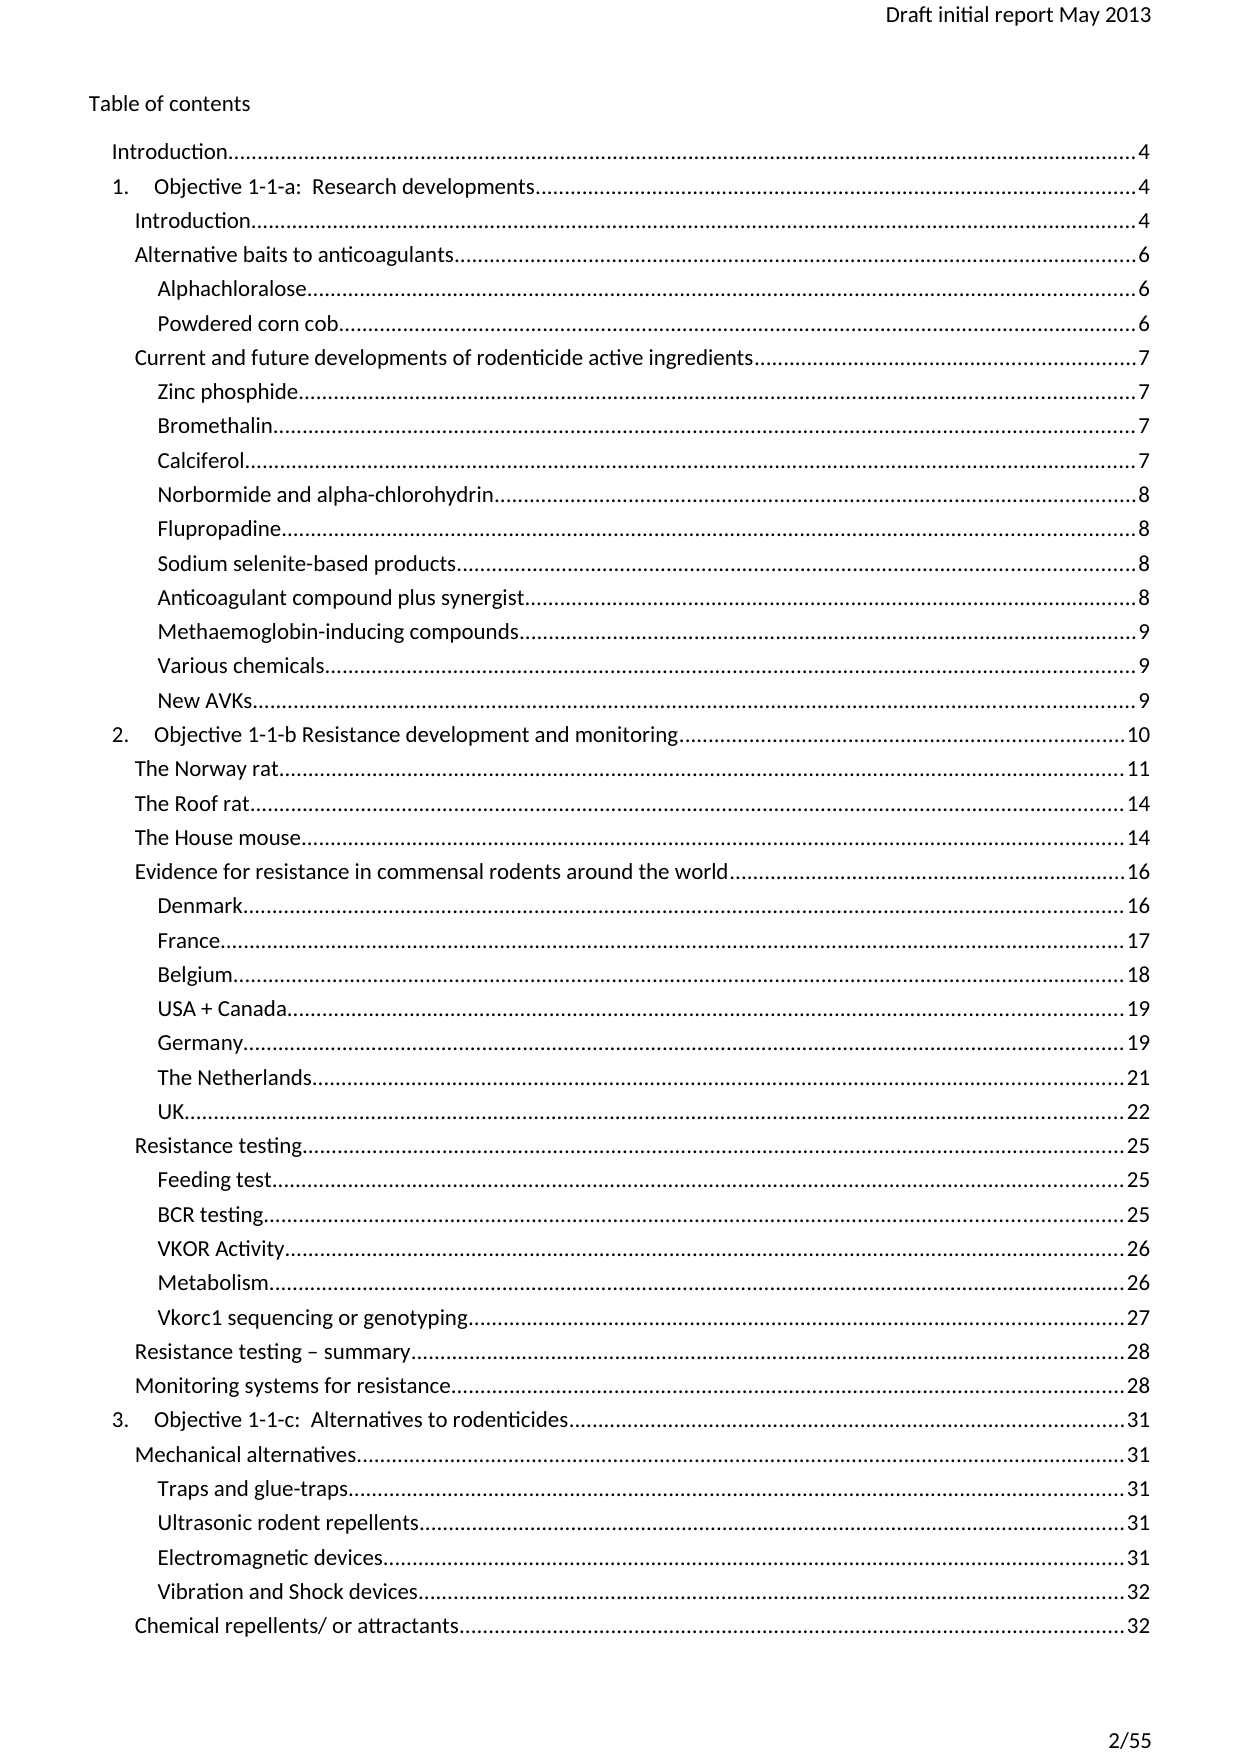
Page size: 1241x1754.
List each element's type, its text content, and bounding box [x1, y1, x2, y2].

text Current and future developments of rodenticide active ingredients 7 [134, 343, 1152, 371]
text France 17 [157, 926, 1152, 954]
text Norbormide and alpha-chlorohydrin 8 [157, 480, 1152, 508]
text BCR testing 25 [157, 1200, 1152, 1228]
text Traps and glue-traps 31 [157, 1474, 1152, 1502]
text Powdered corn cob 6 [157, 309, 1152, 337]
text Resistance testing 25 [134, 1131, 1152, 1159]
text Ultrasonic rodent repellents 31 [157, 1508, 1152, 1536]
text Mechanical alternatives 31 [134, 1440, 1152, 1468]
text Alphachloralose 6 [157, 274, 1152, 303]
text Anticoagulant compound plus synergist 8 [157, 583, 1152, 611]
text The House mouse 14 [134, 823, 1152, 851]
text Table of contents [89, 89, 1152, 117]
text Belgium 18 [157, 960, 1152, 988]
text UK 22 [157, 1097, 1152, 1125]
text Introduction 4 [134, 206, 1152, 234]
text Feeding test 25 [157, 1166, 1152, 1194]
text Vibration and Shock devices 32 [157, 1577, 1152, 1605]
text Zinc phosphide 7 [157, 377, 1152, 405]
text Alternative baits to anticoagulants 6 [134, 240, 1152, 268]
text Resistance testing – summary 28 [134, 1337, 1152, 1365]
text Electromagnetic devices 31 [157, 1543, 1152, 1571]
text New AVKs 9 [157, 686, 1152, 714]
text 2. Objective 1-1-b Resistance development and monitoring 10 [112, 720, 1152, 748]
text VKOR Activity 26 [157, 1234, 1152, 1262]
text Monitoring systems for resistance 28 [134, 1371, 1152, 1399]
text The Roof rat 14 [134, 789, 1152, 817]
text Vkorc1 sequencing or genotyping 27 [157, 1303, 1152, 1331]
text The Norway rat 11 [134, 754, 1152, 782]
text Bromethalin 7 [157, 412, 1152, 440]
text Chemical repellents/ or attractants 32 [134, 1611, 1152, 1639]
text Flupropadine 8 [157, 514, 1152, 542]
text Methaemoglobin-inducing compounds 9 [157, 617, 1152, 645]
text Calciferol 7 [157, 446, 1152, 474]
text Evidence for resistance in commensal rodents around the world 16 [134, 857, 1152, 885]
text USA + Canada 19 [157, 994, 1152, 1022]
text Introduction 4 [112, 137, 1152, 166]
text Sodium selenite-based products 8 [157, 549, 1152, 577]
text 3. Objective 1-1-c: Alternatives to rodenticides 31 [112, 1406, 1152, 1433]
text The Netherlands 21 [157, 1063, 1152, 1091]
text Germany 19 [157, 1028, 1152, 1057]
text Metabolism 26 [157, 1268, 1152, 1296]
text Denmark. 16 [157, 891, 1152, 919]
text Various chemicals 9 [157, 652, 1152, 679]
text 1. Objective 1-1-a: Research developments 4 [112, 172, 1152, 200]
